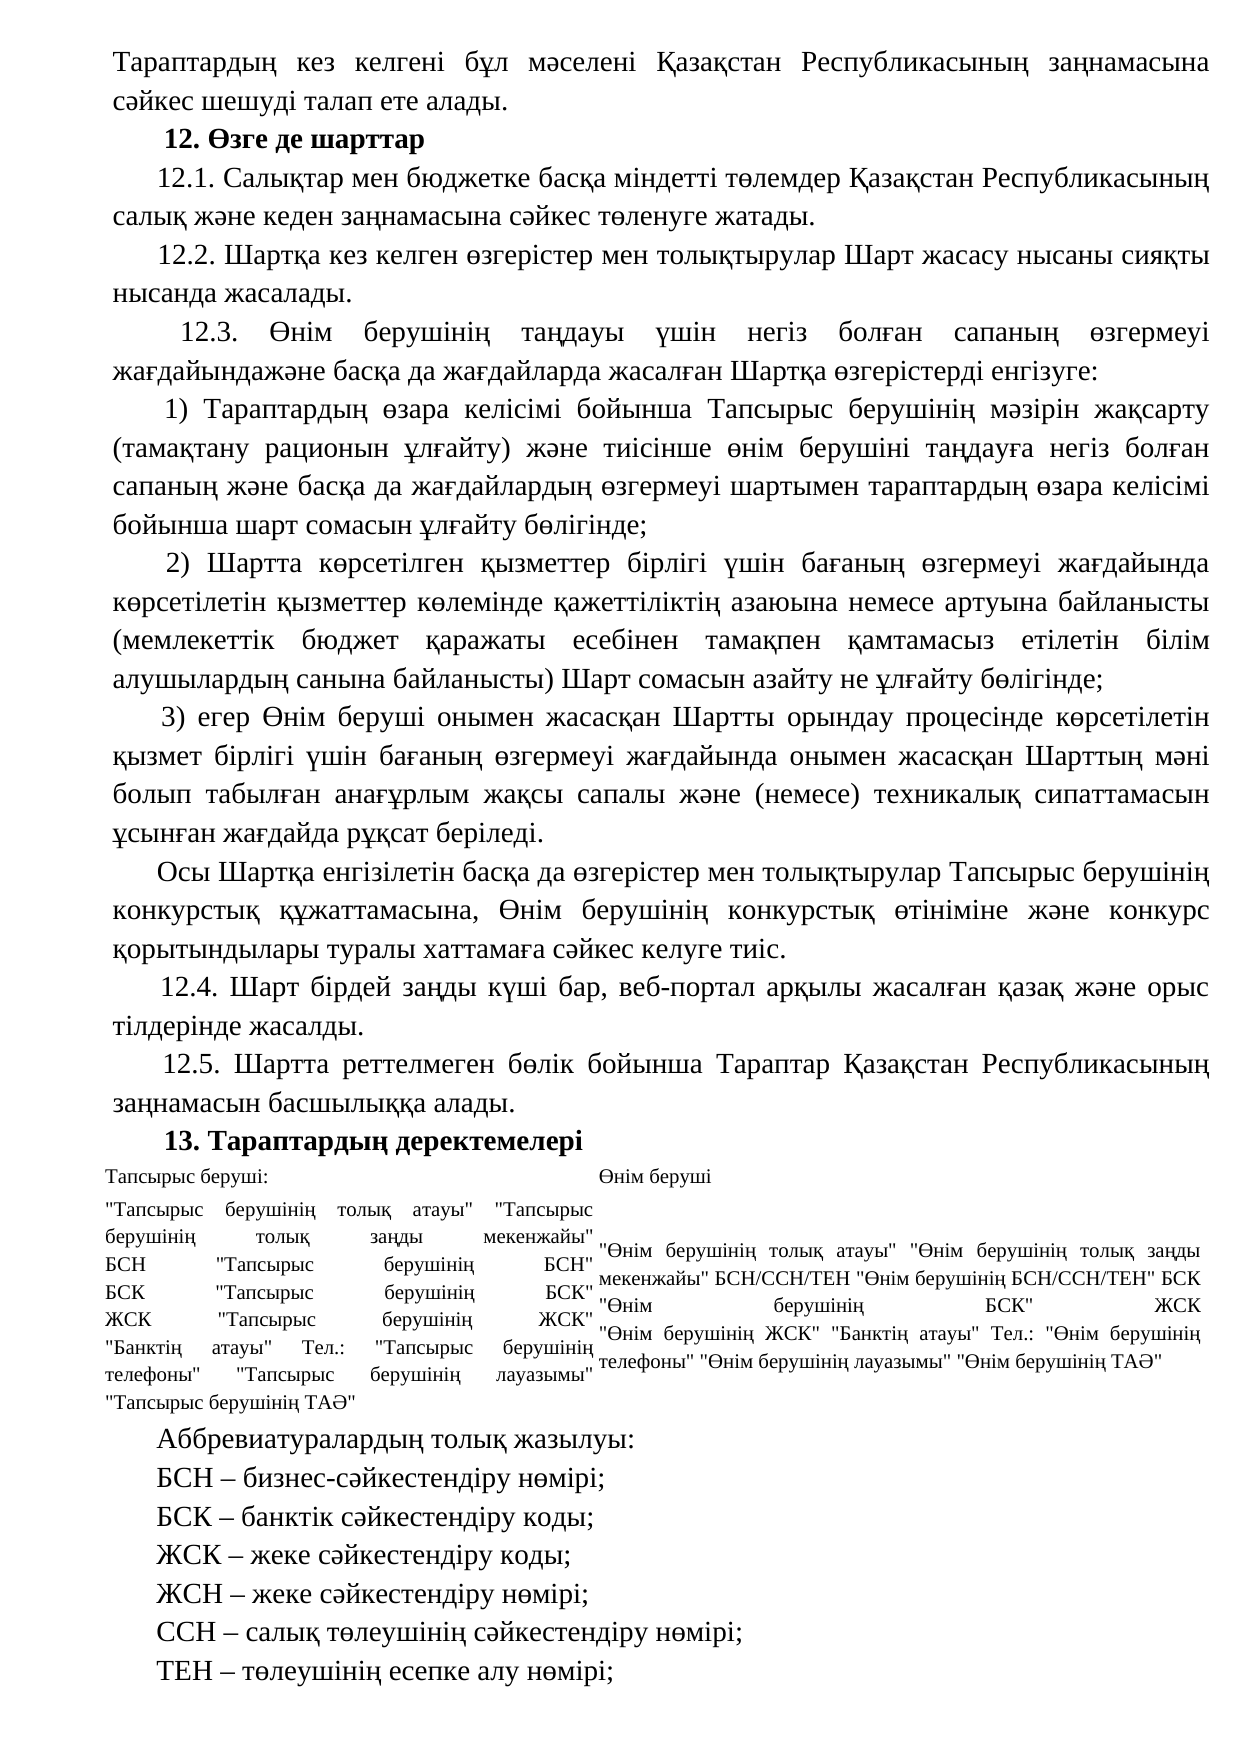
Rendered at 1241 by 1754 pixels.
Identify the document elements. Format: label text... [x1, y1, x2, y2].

text БСН – бизнес-сәйкестендіру нөмірі; [112, 1460, 1211, 1494]
text 13. Тараптардың деректемелері [112, 1123, 1211, 1157]
text 1) Тараптардың өзара келісімі бойынша Тапсырыс берушінің мәзірін жақсарту (тамақтану рационын ұлғайту) және тиісінше өнім берушіні таңдауға негіз болған сапаның және басқа да жағдайлардың өзгермеуі шартымен тараптардың өзара келісімі бойынша шарт сомасын ұлғайту бөлігінде; [112, 391, 1211, 540]
text 2) Шартта көрсетілген қызметтер бірлігі үшін бағаның өзгермеуі жағдайында көрсетілетін қызметтер көлемінде қажеттіліктің азаюына немесе артуына байланысты (мемлекеттік бюджет қаражаты есебінен тамақпен қамтамасыз етілетін білім алушылардың санына байланысты) Шарт сомасын азайту не ұлғайту бөлігінде; [112, 545, 1211, 694]
text ССН – салық төлеушінің сәйкестендіру нөмірі; [112, 1614, 1211, 1648]
table_header Өнім беруші [595, 1162, 1203, 1195]
text БСК – банктік сәйкестендіру коды; [112, 1499, 1211, 1532]
text 12.5. Шартта реттелмеген бөлік бойынша Тараптар Қазақстан Республикасының заңнамасын басшылыққа алады. [112, 1046, 1211, 1118]
text Осы Шартқа енгізілетін басқа да өзгерістер мен толықтырулар Тапсырыс берушінің конкурстық құжаттамасына, Өнім берушінің конкурстық өтініміне және конкурс қорытындылары туралы хаттамаға сәйкес келуге тиіс. [112, 854, 1211, 964]
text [112, 44, 1211, 116]
table_header Тапсырыс беруші: [101, 1162, 595, 1195]
text 12. Өзге де шарттар [112, 121, 1211, 155]
text ЖСК – жеке сәйкестендіру коды; [112, 1537, 1211, 1571]
table_cell "Тапсырыс берушінің толық атауы" "Тапсырыс берушінің толық заңды мекенжайы" БСН "Тапсырыс берушінің БСН" БСК "Тапсырыс берушінің БСК" ЖСК "Тапсырыс берушінің ЖСК" "Банктің атауы" Тел.: "Тапсырыс берушінің телефоны" "Тапсырыс берушінің лауазымы" "Тапсырыс берушінің ТАӘ" [101, 1195, 595, 1422]
text 12.2. Шартқа кез келген өзгерістер мен толықтырулар Шарт жасасу нысаны сияқты нысанда жасалады. [112, 237, 1211, 309]
text ТЕН – төлеушінің есепке алу нөмірі; [112, 1653, 1211, 1686]
table_cell "Өнім берушінің толық атауы" "Өнім берушінің толық заңды мекенжайы" БСН/ССН/ТЕН "Өнім берушінің БСН/ССН/ТЕН" БСК "Өнім берушінің БСК" ЖСК "Өнім берушінің ЖСК" "Банктің атауы" Тел.: "Өнім берушінің телефоны" "Өнім берушінің лауазымы" "Өнім берушінің ТАӘ" [595, 1195, 1203, 1422]
text Аббревиатуралардың толық жазылуы: [112, 1422, 1211, 1455]
text 3) егер Өнім беруші онымен жасасқан Шартты орындау процесінде көрсетілетін қызмет бірлігі үшін бағаның өзгермеуі жағдайында онымен жасасқан Шарттың мәні болып табылған анағұрлым жақсы сапалы және (немесе) техникалық сипаттамасын ұсынған жағдайда рұқсат беріледі. [112, 699, 1211, 849]
text ЖСН – жеке сәйкестендіру нөмірі; [112, 1576, 1211, 1609]
text 12.3. Өнім берушінің таңдауы үшін негіз болған сапаның өзгермеуі жағдайындажәне басқа да жағдайларда жасалған Шартқа өзгерістерді енгізуге: [112, 314, 1211, 386]
text 12.4. Шарт бірдей заңды күші бар, веб-портал арқылы жасалған қазақ және орыс тілдерінде жасалды. [112, 969, 1211, 1041]
text 12.1. Салықтар мен бюджетке басқа міндетті төлемдер Қазақстан Республикасының салық және кеден заңнамасына сәйкес төленуге жатады. [112, 160, 1211, 232]
